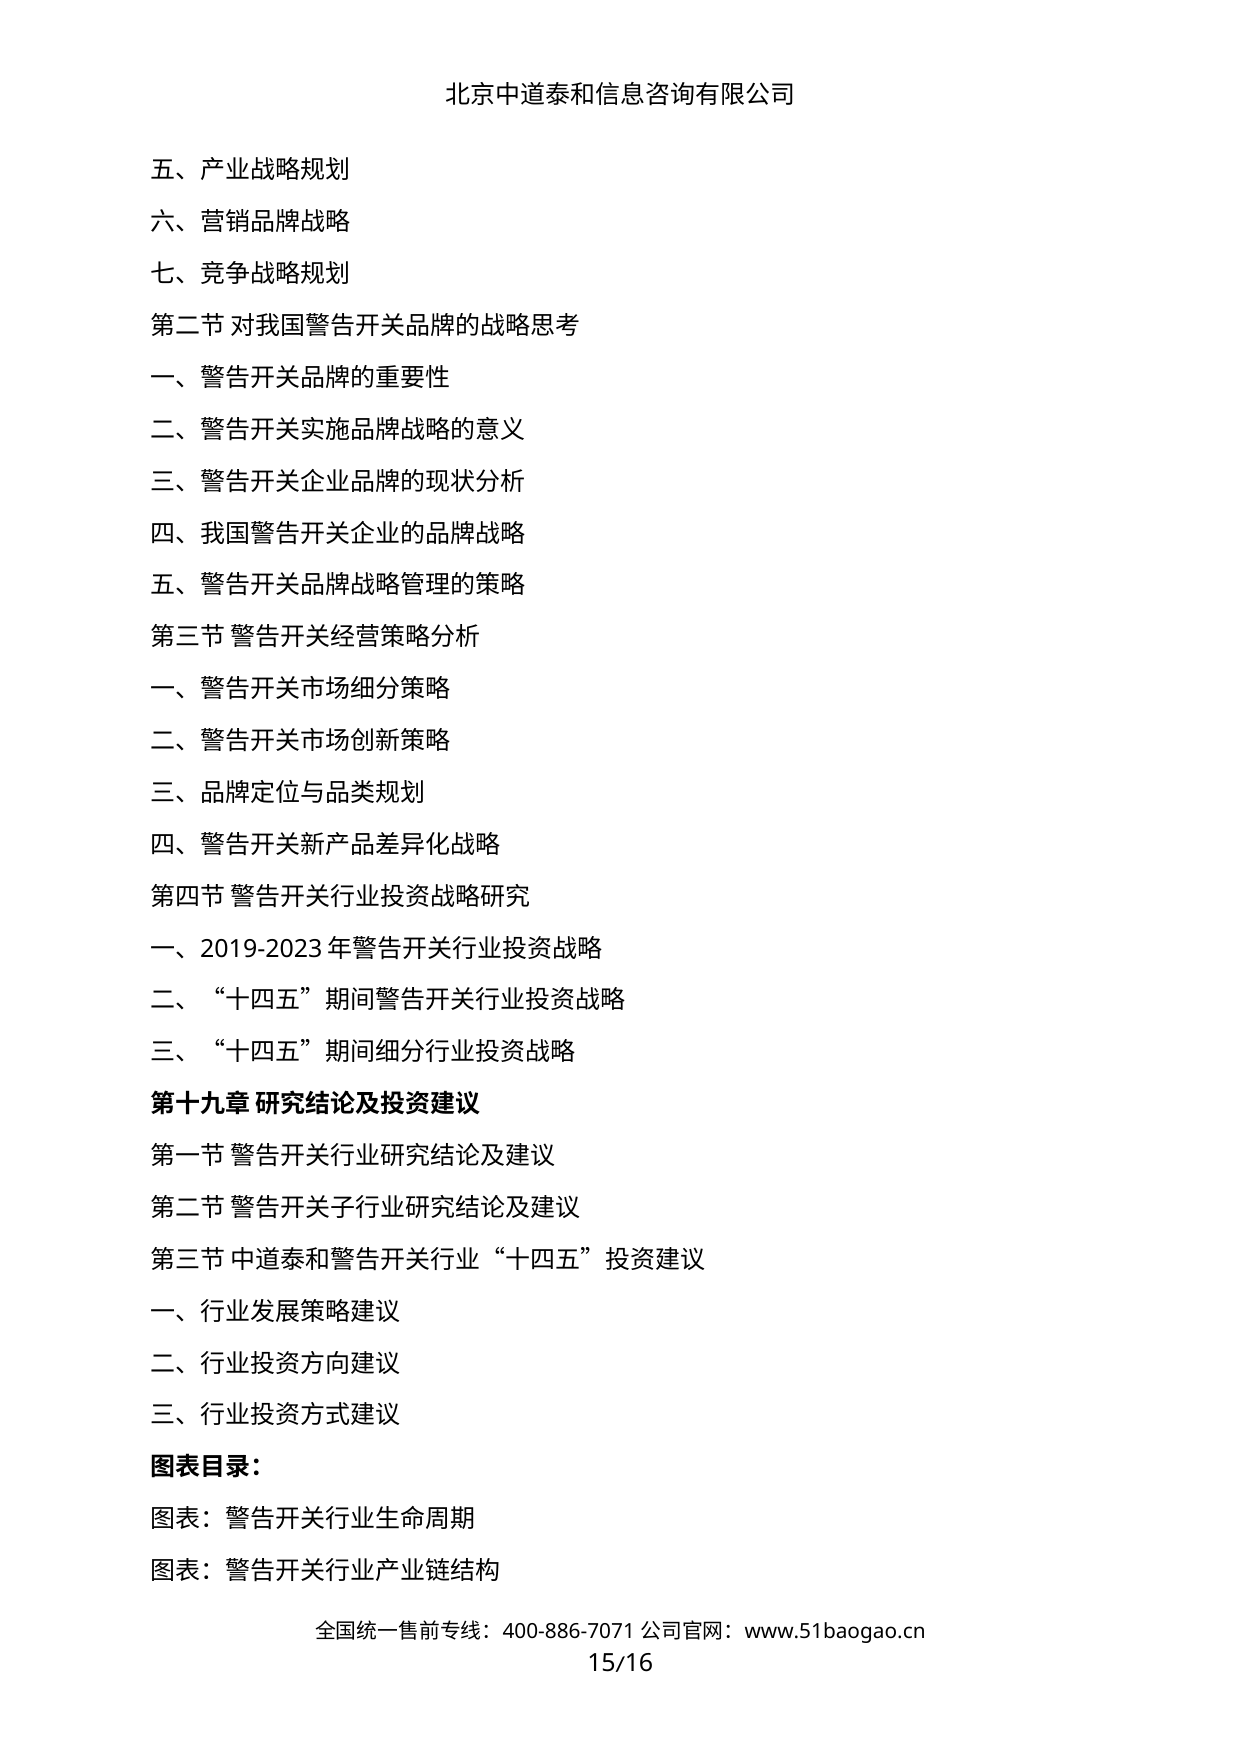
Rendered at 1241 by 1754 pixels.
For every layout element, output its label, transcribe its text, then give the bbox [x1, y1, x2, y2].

text 图表：警告开关行业产业链结构 [150, 1551, 1090, 1587]
text 七、竞争战略规划 [150, 254, 1090, 290]
text 三、“十四五”期间细分行业投资战略 [150, 1032, 1090, 1068]
text 一、行业发展策略建议 [150, 1291, 1090, 1327]
text 第三节 警告开关经营策略分析 [150, 617, 1090, 653]
text 三、品牌定位与品类规划 [150, 772, 1090, 809]
text 第二节 警告开关子行业研究结论及建议 [150, 1187, 1090, 1224]
text 二、警告开关实施品牌战略的意义 [150, 409, 1090, 446]
text 三、警告开关企业品牌的现状分析 [150, 461, 1090, 497]
text 一、警告开关品牌的重要性 [150, 357, 1090, 394]
text 二、“十四五”期间警告开关行业投资战略 [150, 980, 1090, 1016]
text 六、营销品牌战略 [150, 202, 1090, 238]
text 图表目录： [150, 1447, 1090, 1483]
text 四、警告开关新产品差异化战略 [150, 824, 1090, 861]
text 第四节 警告开关行业投资战略研究 [150, 876, 1090, 912]
text 二、行业投资方向建议 [150, 1343, 1090, 1379]
text 五、产业战略规划 [150, 150, 1090, 186]
text 第一节 警告开关行业研究结论及建议 [150, 1136, 1090, 1172]
text 一、警告开关市场细分策略 [150, 669, 1090, 705]
text 第二节 对我国警告开关品牌的战略思考 [150, 306, 1090, 342]
text 图表：警告开关行业生命周期 [150, 1499, 1090, 1535]
text 第三节 中道泰和警告开关行业“十四五”投资建议 [150, 1239, 1090, 1276]
text 二、警告开关市场创新策略 [150, 721, 1090, 757]
text 三、行业投资方式建议 [150, 1395, 1090, 1431]
text 一、2019-2023年警告开关行业投资战略 [150, 928, 1090, 964]
text 五、警告开关品牌战略管理的策略 [150, 565, 1090, 601]
text 四、我国警告开关企业的品牌战略 [150, 513, 1090, 549]
text 第十九章 研究结论及投资建议 [150, 1084, 1090, 1120]
